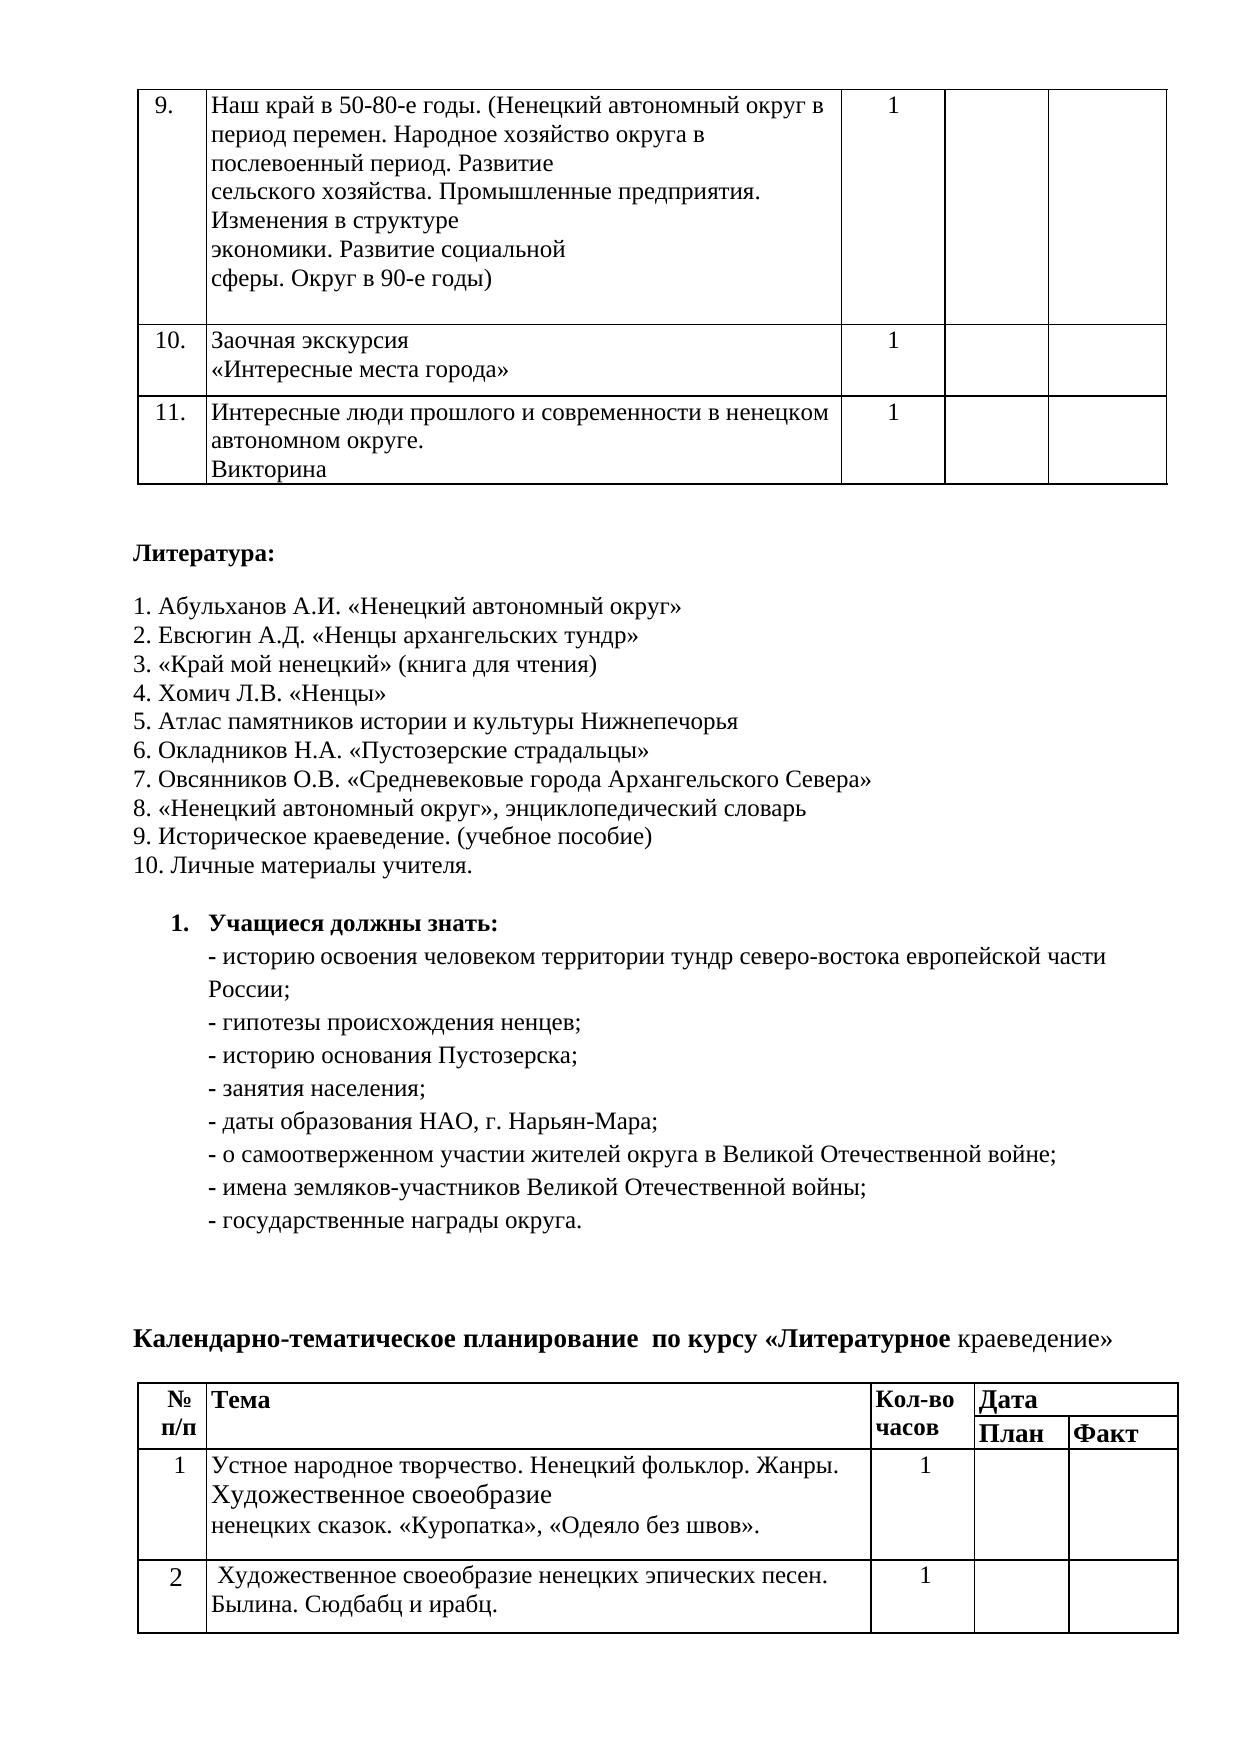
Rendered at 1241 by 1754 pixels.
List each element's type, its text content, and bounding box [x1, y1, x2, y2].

text 8. «Ненецкий автономный округ», энциклопедический словарь [133, 793, 1152, 821]
table_cell 9. [139, 90, 206, 324]
table_cell [946, 90, 1048, 324]
table_cell Художественное своеобразие ненецких эпических песен. Былина. Сюдбабц и ирабц. [207, 1561, 870, 1632]
text 1. Абульханов А.И. «Ненецкий автономный округ» [133, 591, 1152, 620]
table_header № п/п [139, 1384, 206, 1448]
table_cell 1 [872, 1561, 974, 1632]
table_cell [1049, 325, 1166, 395]
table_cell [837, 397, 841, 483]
table_cell Заочная экскурсия «Интересные места города» [207, 325, 841, 395]
table_cell 1 [139, 1450, 206, 1559]
text 6. Окладников Н.А. «Пустозерские страдальцы» [133, 735, 1152, 764]
list - даты образования НАО, г. Нарьян-Мара; [208, 1106, 1152, 1134]
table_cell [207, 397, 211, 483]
table_cell 11. [139, 397, 206, 483]
text 9. Историческое краеведение. (учебное пособие) [133, 821, 1152, 850]
table_cell [1049, 397, 1166, 483]
table_cell [1070, 1450, 1177, 1559]
table_cell 1 [842, 90, 944, 324]
list - гипотезы происхождения ненцев; [208, 1007, 1152, 1036]
table_header Тема [207, 1384, 870, 1448]
list - о самоотверженном участии жителей округа в Великой Отечественной войне; [208, 1139, 1152, 1168]
table_cell [975, 1450, 1068, 1559]
text 10. Личные материалы учителя. [133, 850, 1152, 879]
text 7. Овсянников О.В. «Средневековые города Архангельского Севера» [133, 764, 1152, 793]
list - государственные награды округа. [208, 1205, 1152, 1234]
list Учащиеся должны знать: [170, 908, 1152, 936]
list - имена земляков-участников Великой Отечественной войны; [208, 1172, 1152, 1201]
table_cell 1 [842, 325, 944, 395]
table_cell [946, 397, 1048, 483]
table_cell [975, 1561, 1068, 1632]
table_cell 1 [872, 1450, 974, 1559]
text 5. Атлас памятников истории и культуры Нижнепечорья [133, 706, 1152, 735]
table_cell [1049, 90, 1166, 324]
table_cell 1 [842, 397, 944, 483]
text 3. «Край мой ненецкий» (книга для чтения) [133, 649, 1152, 678]
table_cell Устное народное творчество. Ненецкий фольклор. Жанры. Художественное своеобразие ненецких сказок. «Куропатка», «Одеяло без швов». [207, 1450, 870, 1559]
table_cell [946, 325, 1048, 395]
list - занятия населения; [208, 1073, 1152, 1102]
list - историю освоения человеком территории тундр северо-востока европейской части России; [208, 941, 1152, 1002]
table_cell Наш край в 50-80-е годы. (Ненецкий автономный округ в период перемен. Народное хозяйство округа в послевоенный период. Развитие сельского хозяйства. Промышленные предприятия. Изменения в структуре экономики. Развитие социальной сферы. Округ в 90-е годы) [207, 90, 841, 324]
text 2. Евсюгин А.Д. «Ненцы архангельских тундр» [133, 620, 1152, 649]
text Литература: [133, 538, 1152, 566]
text Календарно-тематическое планирование по курсу «Литературное краеведение» [133, 1322, 1152, 1353]
table_cell 10. [139, 325, 206, 395]
table_cell [1070, 1561, 1177, 1632]
list - историю основания Пустозерска; [208, 1040, 1152, 1068]
table_cell 2 [139, 1561, 206, 1632]
table_header Кол-во часов [872, 1384, 974, 1448]
text 4. Хомич Л.В. «Ненцы» [133, 678, 1152, 706]
